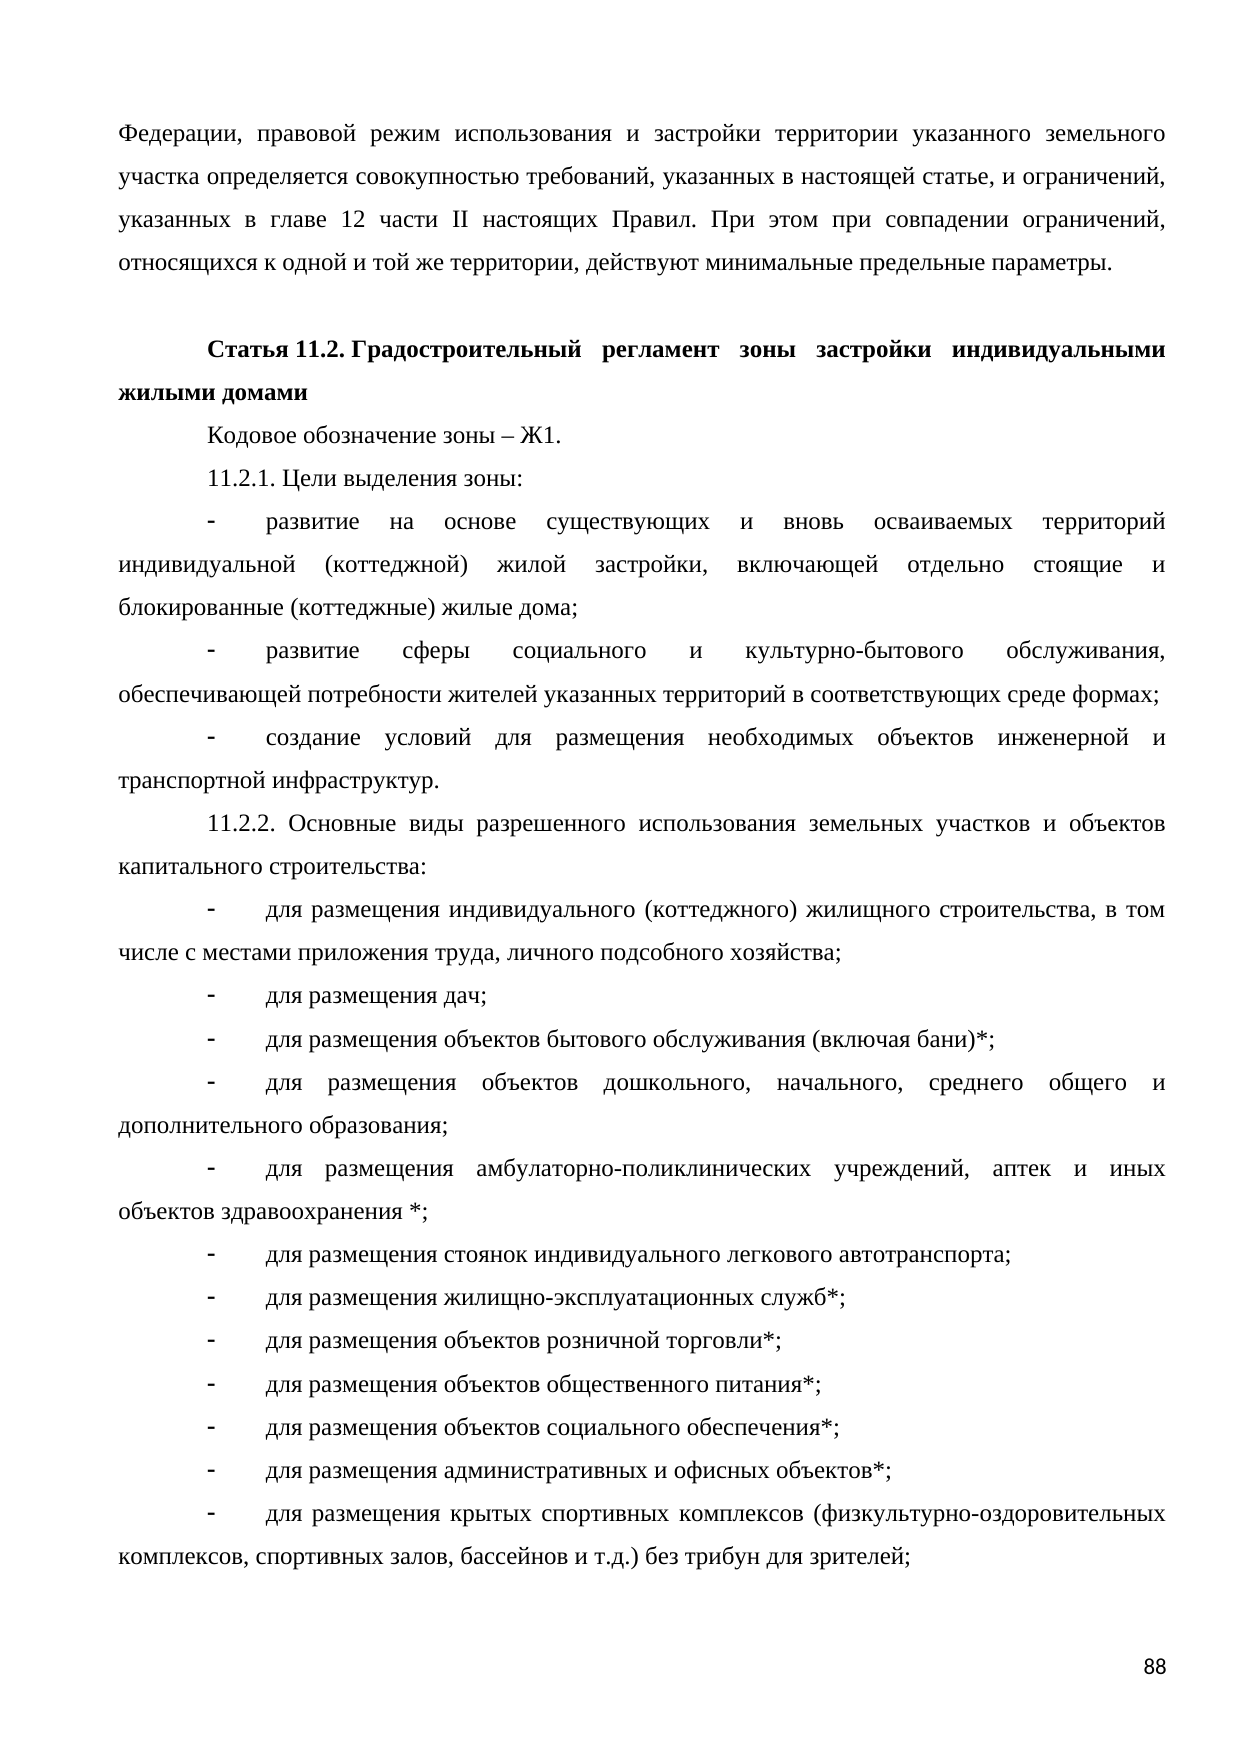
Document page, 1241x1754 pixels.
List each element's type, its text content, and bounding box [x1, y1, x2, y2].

list для размещения объектов бытового обслуживания (включая бани)*; [118, 1024, 1167, 1052]
text 11.2.2. Основные виды разрешенного использования земельных участков и объектов капитального строительства: [118, 808, 1167, 880]
list развитие на основе существующих и вновь осваиваемых территорий индивидуальной (коттеджной) жилой застройки, включающей отдельно стоящие и блокированные (коттеджные) жилые дома; [118, 506, 1167, 621]
list Градостроительный регламент зоны застройки индивидуальными жилыми домами [118, 334, 1167, 406]
list для размещения объектов дошкольного, начального, среднего общего и дополнительного образования; [118, 1067, 1167, 1139]
list для размещения административных и офисных объектов*; [118, 1455, 1167, 1484]
list для размещения дач; [118, 981, 1167, 1009]
list создание условий для размещения необходимых объектов инженерной и транспортной инфраструктур. [118, 722, 1167, 794]
list для размещения объектов общественного питания*; [118, 1369, 1167, 1397]
list для размещения крытых спортивных комплексов (физкультурно-оздоровительных комплексов, спортивных залов, бассейнов и т.д.) без трибун для зрителей; [118, 1498, 1167, 1570]
list для размещения объектов социального обеспечения*; [118, 1412, 1167, 1441]
list для размещения объектов розничной торговли*; [118, 1326, 1167, 1354]
text 11.2.1. Цели выделения зоны: [118, 463, 1167, 492]
list для размещения стоянок индивидуального легкового автотранспорта; [118, 1239, 1167, 1268]
list для размещения жилищно-эксплуатационных служб*; [118, 1282, 1167, 1311]
text Кодовое обозначение зоны – Ж1. [118, 420, 1167, 449]
list для размещения индивидуального (коттеджного) жилищного строительства, в том числе с местами приложения труда, личного подсобного хозяйства; [118, 894, 1167, 966]
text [118, 118, 1167, 276]
list для размещения амбулаторно-поликлинических учреждений, аптек и иных объектов здравоохранения *; [118, 1153, 1167, 1225]
list развитие сферы социального и культурно-бытового обслуживания, обеспечивающей потребности жителей указанных территорий в соответствующих среде формах; [118, 636, 1167, 707]
